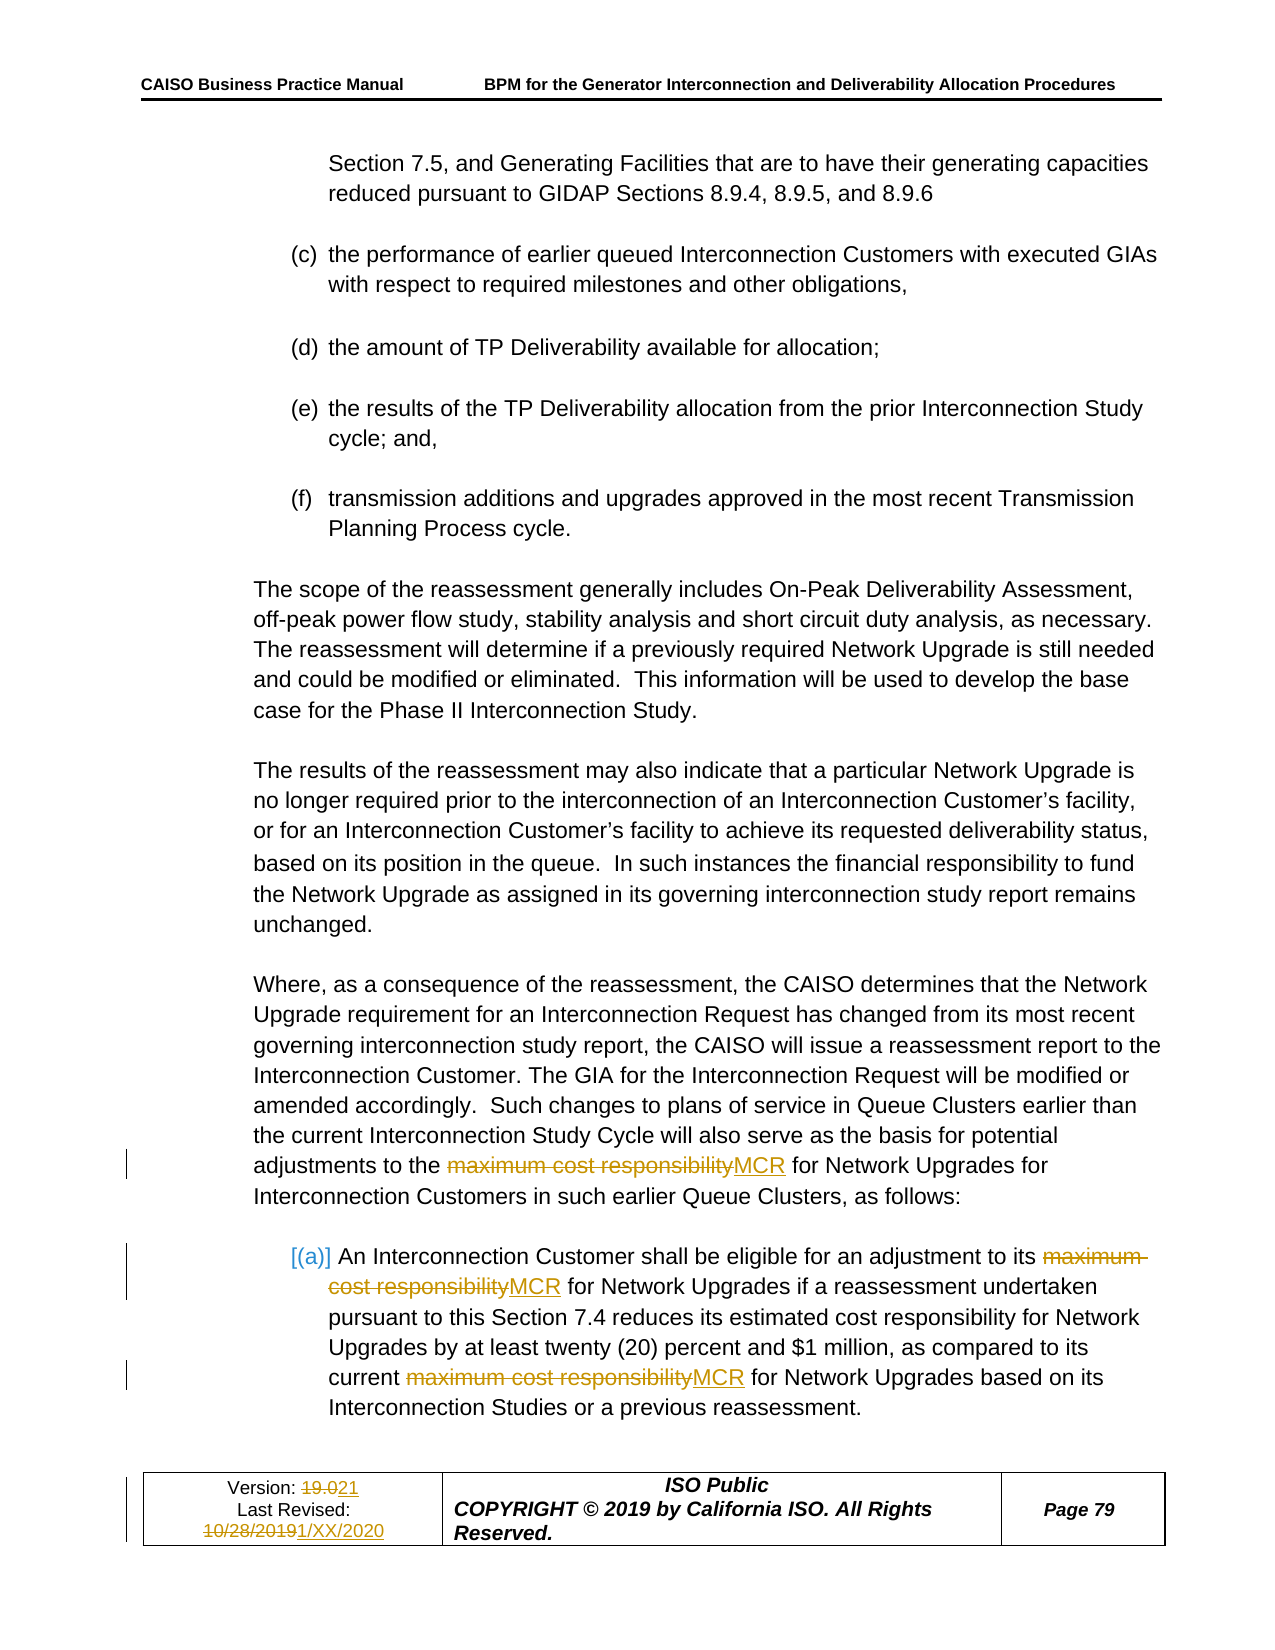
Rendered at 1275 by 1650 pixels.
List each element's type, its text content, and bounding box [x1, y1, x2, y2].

list the performance of earlier queued Interconnection Customers with executed GIAs with respect to required milestones and other obligations, [291, 241, 1162, 297]
text The results of the reassessment may also indicate that a particular Network Upgrade is no longer required prior to the interconnection of an Interconnection Customer’s facility, or for an Interconnection Customer’s facility to achieve its requested deliverability status, based on its position in the queue. In such instances the financial responsibility to fund the Network Upgrade as assigned in its governing interconnection study report remains unchanged. [253, 757, 1162, 937]
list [291, 150, 1162, 207]
list An Interconnection Customer shall be eligible for an adjustment to its for Network Upgrades if a reassessment undertaken pursuant to this Section 7.4 reduces its estimated cost responsibility for Network Upgrades by at least twenty (20) percent and $1 million, as compared to its current for Network Upgrades based on its Interconnection Studies or a previous reassessment. [291, 1243, 1162, 1421]
text The scope of the reassessment generally includes On-Peak Deliverability Assessment, off-peak power flow study, stability analysis and short circuit duty analysis, as necessary. The reassessment will determine if a previously required Network Upgrade is still needed and could be modified or eliminated. This information will be used to develop the base case for the Phase II Interconnection Study. [253, 576, 1162, 723]
text Where, as a consequence of the reassessment, the CAISO determines that the Network Upgrade requirement for an Interconnection Request has changed from its most recent governing interconnection study report, the CAISO will issue a reassessment report to the Interconnection Customer. The GIA for the Interconnection Request will be modified or amended accordingly. Such changes to plans of service in Queue Clusters earlier than the current Interconnection Study Cycle will also serve as the basis for potential adjustments to the for Network Upgrades for Interconnection Customers in such earlier Queue Clusters, as follows: [253, 971, 1162, 1209]
list transmission additions and upgrades approved in the most recent Transmission Planning Process cycle. [291, 485, 1162, 542]
list the results of the TP Deliverability allocation from the prior Interconnection Study cycle; and, [291, 394, 1162, 451]
list the amount of TP Deliverability available for allocation; [291, 334, 1162, 360]
